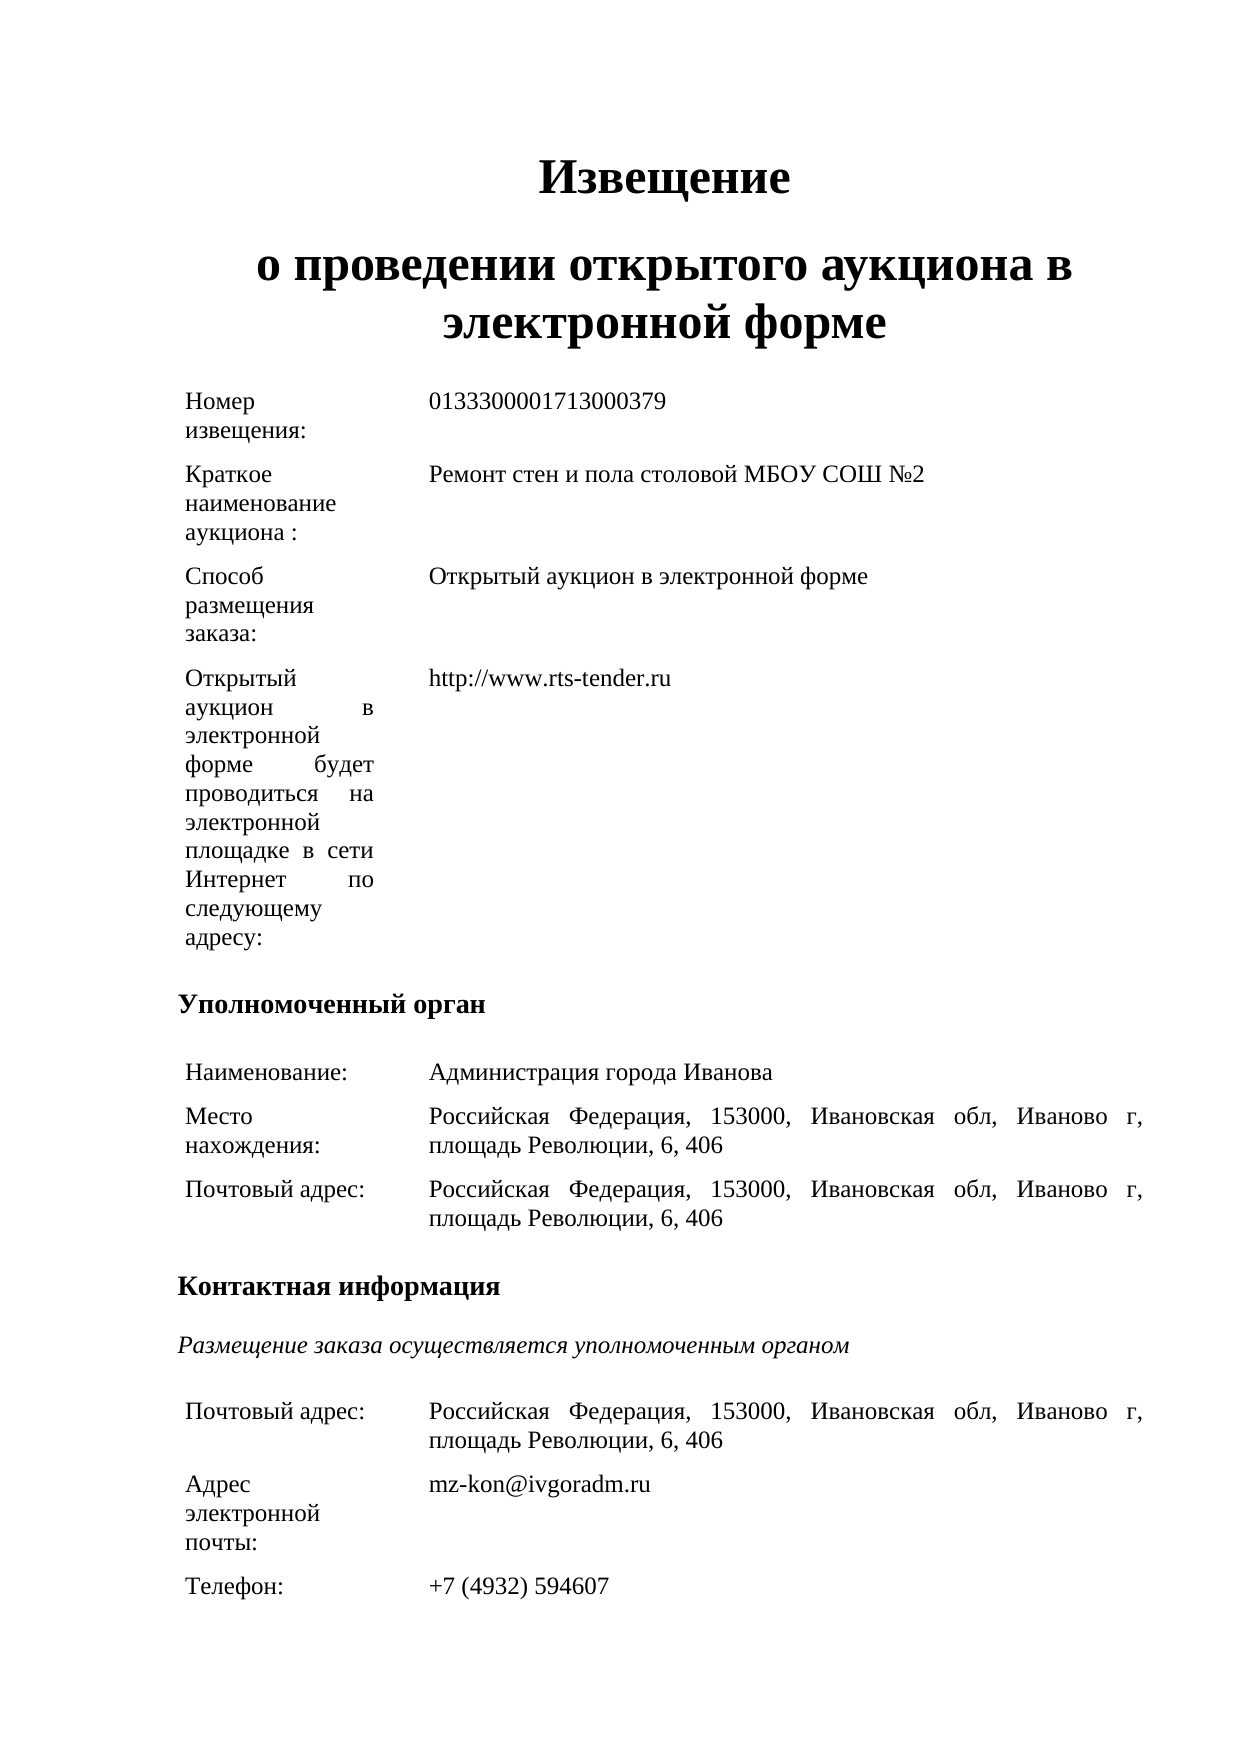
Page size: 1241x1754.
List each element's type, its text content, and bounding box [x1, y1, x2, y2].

table_cell Телефон: [177, 1563, 421, 1607]
table_cell Открытый аукцион в электронной форме будет проводиться на электронной площадке в сети Интернет по следующему адресу: [177, 655, 421, 958]
table_header Почтовый адрес: [177, 1388, 421, 1461]
table_cell Ремонт стен и пола столовой МБОУ СОШ №2 [421, 451, 1152, 553]
text о проведении открытого аукциона в электронной форме [177, 234, 1152, 349]
table_cell mz-kon@ivgoradm.ru [421, 1461, 1152, 1563]
text Размещение заказа осуществляется уполномоченным органом [177, 1330, 1152, 1359]
table_header Наименование: [177, 1049, 421, 1093]
table_header Номер извещения: [177, 378, 421, 451]
table_cell +7 (4932) 594607 [421, 1563, 1152, 1607]
table_header Российская Федерация, 153000, Ивановская обл, Иваново г, площадь Революции, 6, 406 [421, 1388, 1152, 1461]
text Извещение [177, 147, 1152, 205]
text Уполномоченный орган [177, 987, 1152, 1020]
table_cell Место нахождения: [177, 1093, 421, 1166]
table_cell Российская Федерация, 153000, Ивановская обл, Иваново г, площадь Революции, 6, 406 [421, 1166, 1152, 1239]
table_cell Почтовый адрес: [177, 1166, 421, 1239]
table_cell Российская Федерация, 153000, Ивановская обл, Иваново г, площадь Революции, 6, 406 [421, 1093, 1152, 1166]
table_cell Способ размещения заказа: [177, 553, 421, 655]
table_cell Адрес электронной почты: [177, 1461, 421, 1563]
table_cell http://www.rts-tender.ru [421, 655, 1152, 958]
table_header 0133300001713000379 [421, 378, 1152, 451]
table_cell Открытый аукцион в электронной форме [421, 553, 1152, 655]
table_header Администрация города Иванова [421, 1049, 1152, 1093]
table_cell Краткое наименование аукциона : [177, 451, 421, 553]
text Контактная информация [177, 1269, 1152, 1301]
